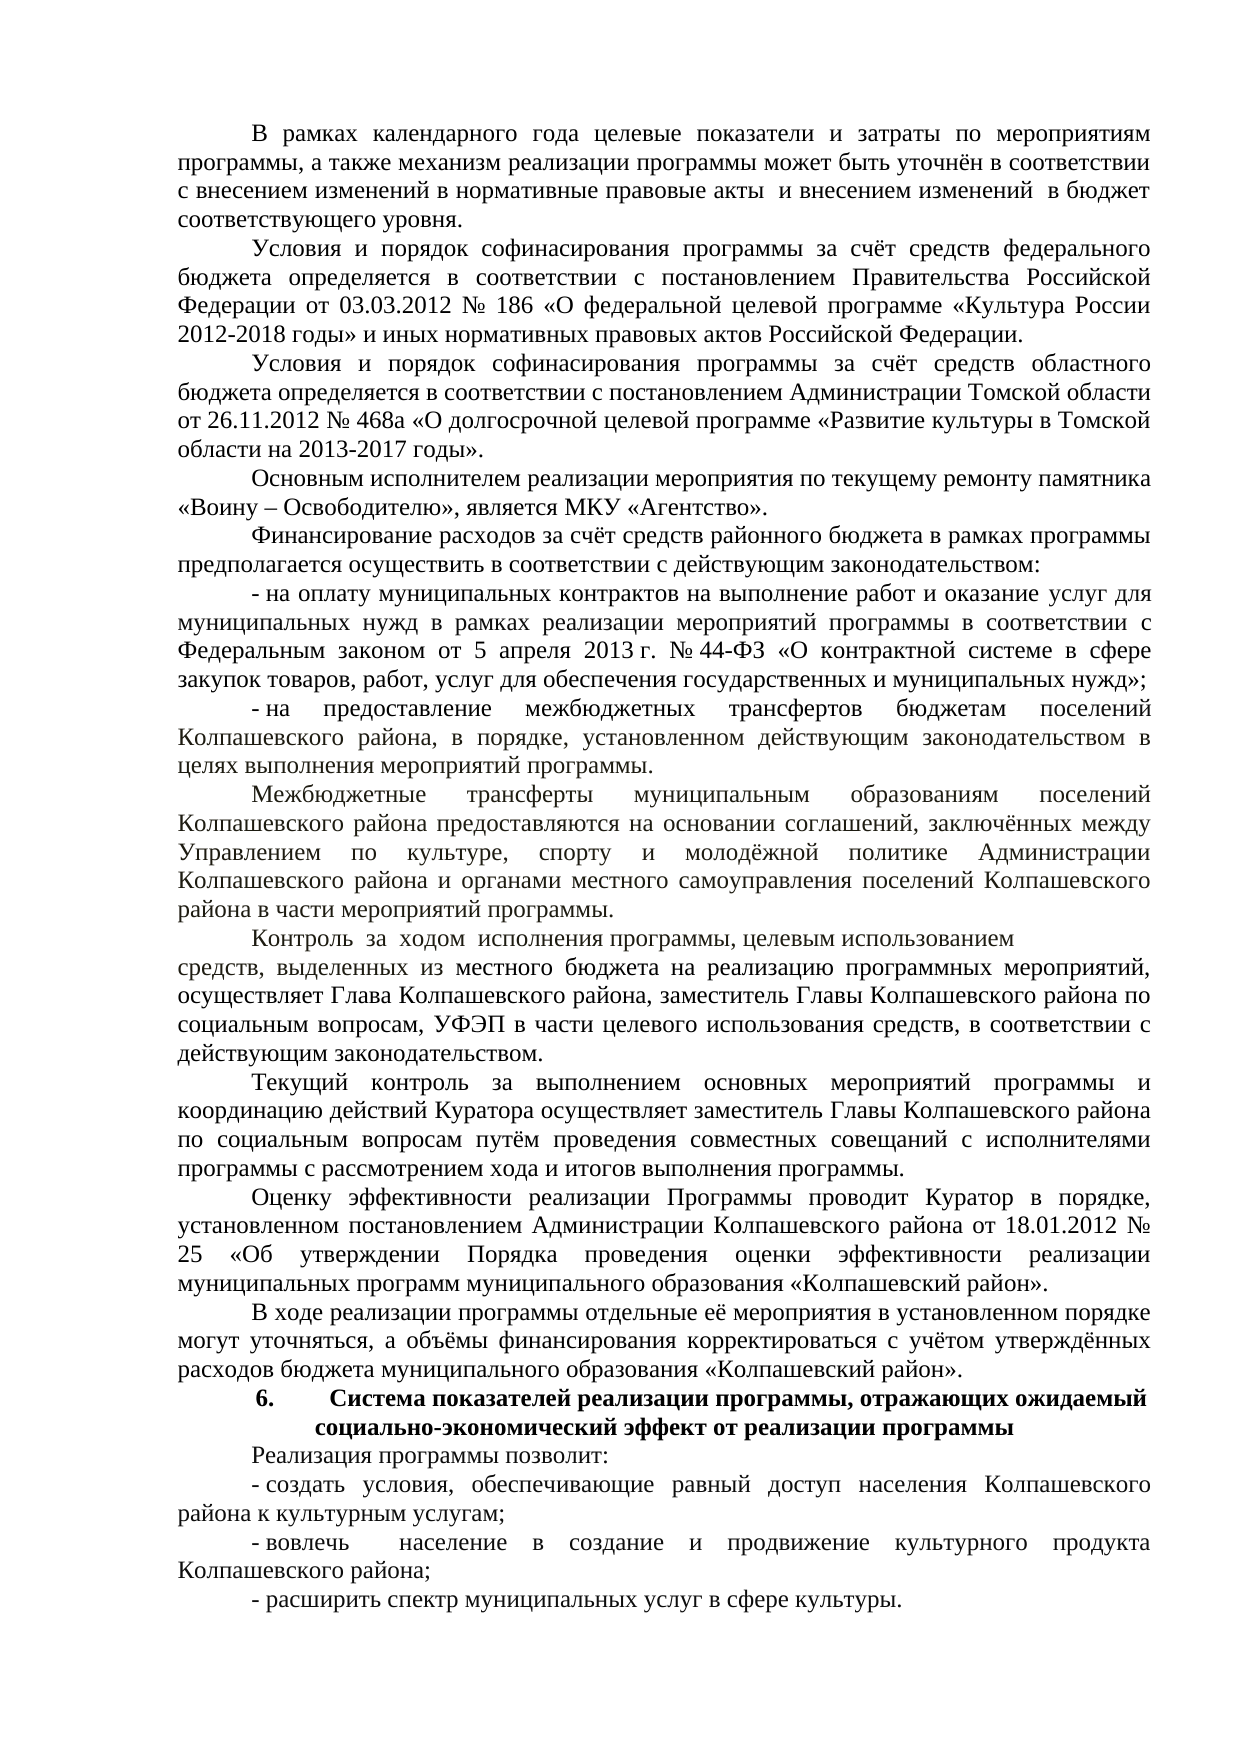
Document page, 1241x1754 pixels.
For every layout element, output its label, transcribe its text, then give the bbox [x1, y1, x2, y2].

text В рамках календарного года целевые показатели и затраты по мероприятиям программы, а также механизм реализации программы может быть уточнён в соответствии с внесением изменений в нормативные правовые акты и внесением изменений в бюджет соответствующего уровня. [177, 118, 1152, 233]
text - расширить спектр муниципальных услуг в сфере культуры. [177, 1584, 1152, 1613]
list Система показателей реализации программы, отражающих ожидаемый социально-экономический эффект от реализации программы [177, 1383, 1152, 1441]
text Контроль за ходом исполнения программы, целевым использованием [177, 923, 1152, 952]
text Условия и порядок софинасирования программы за счёт средств областного бюджета определяется в соответствии с постановлением Администрации Томской области от 26.11.2012 № 468а «О долгосрочной целевой программе «Развитие культуры в Томской области на 2013-2017 годы». [177, 348, 1152, 463]
text Межбюджетные трансферты муниципальным образованиям поселений Колпашевского района предоставляются на основании соглашений, заключённых между Управлением по культуре, спорту и молодёжной политике Администрации Колпашевского района и органами местного самоуправления поселений Колпашевского района в части мероприятий программы. [177, 779, 1152, 923]
text - создать условия, обеспечивающие равный доступ населения Колпашевского района к культурным услугам; [177, 1469, 1152, 1527]
text - вовлечь население в создание и продвижение культурного продукта Колпашевского района; [177, 1527, 1152, 1584]
text Основным исполнителем реализации мероприятия по текущему ремонту памятника «Воину – Освободителю», является МКУ «Агентство». [177, 463, 1152, 521]
text - на оплату муниципальных контрактов на выполнение работ и оказание услуг для муниципальных нужд в рамках реализации мероприятий программы в соответствии с Федеральным законом от 5 апреля 2013 г. № 44-ФЗ «О контрактной системе в сфере закупок товаров, работ, услуг для обеспечения государственных и муниципальных нужд»; [177, 578, 1152, 693]
text Оценку эффективности реализации Программы проводит Куратор в порядке, установленном постановлением Администрации Колпашевского района от 18.01.2012 № 25 «Об утверждении Порядка проведения оценки эффективности реализации муниципальных программ муниципального образования «Колпашевский район». [177, 1182, 1152, 1297]
text Реализация программы позволит: [177, 1441, 1152, 1469]
text В ходе реализации программы отдельные её мероприятия в установленном порядке могут уточняться, а объёмы финансирования корректироваться с учётом утверждённых расходов бюджета муниципального образования «Колпашевский район». [177, 1297, 1152, 1383]
text средств, выделенных из местного бюджета на реализацию программных мероприятий, осуществляет Глава Колпашевского района, заместитель Главы Колпашевского района по социальным вопросам, УФЭП в части целевого использования средств, в соответствии с действующим законодательством. [177, 952, 1152, 1067]
text Финансирование расходов за счёт средств районного бюджета в рамках программы предполагается осуществить в соответствии с действующим законодательством: [177, 521, 1152, 578]
text Условия и порядок софинасирования программы за счёт средств федерального бюджета определяется в соответствии с постановлением Правительства Российской Федерации от 03.03.2012 № 186 «О федеральной целевой программе «Культура России 2012-2018 годы» и иных нормативных правовых актов Российской Федерации. [177, 233, 1152, 348]
text - на предоставление межбюджетных трансфертов бюджетам поселений Колпашевского района, в порядке, установленном действующим законодательством в целях выполнения мероприятий программы. [177, 693, 1152, 779]
text Текущий контроль за выполнением основных мероприятий программы и координацию действий Куратора осуществляет заместитель Главы Колпашевского района по социальным вопросам путём проведения совместных совещаний с исполнителями программы с рассмотрением хода и итогов выполнения программы. [177, 1067, 1152, 1182]
